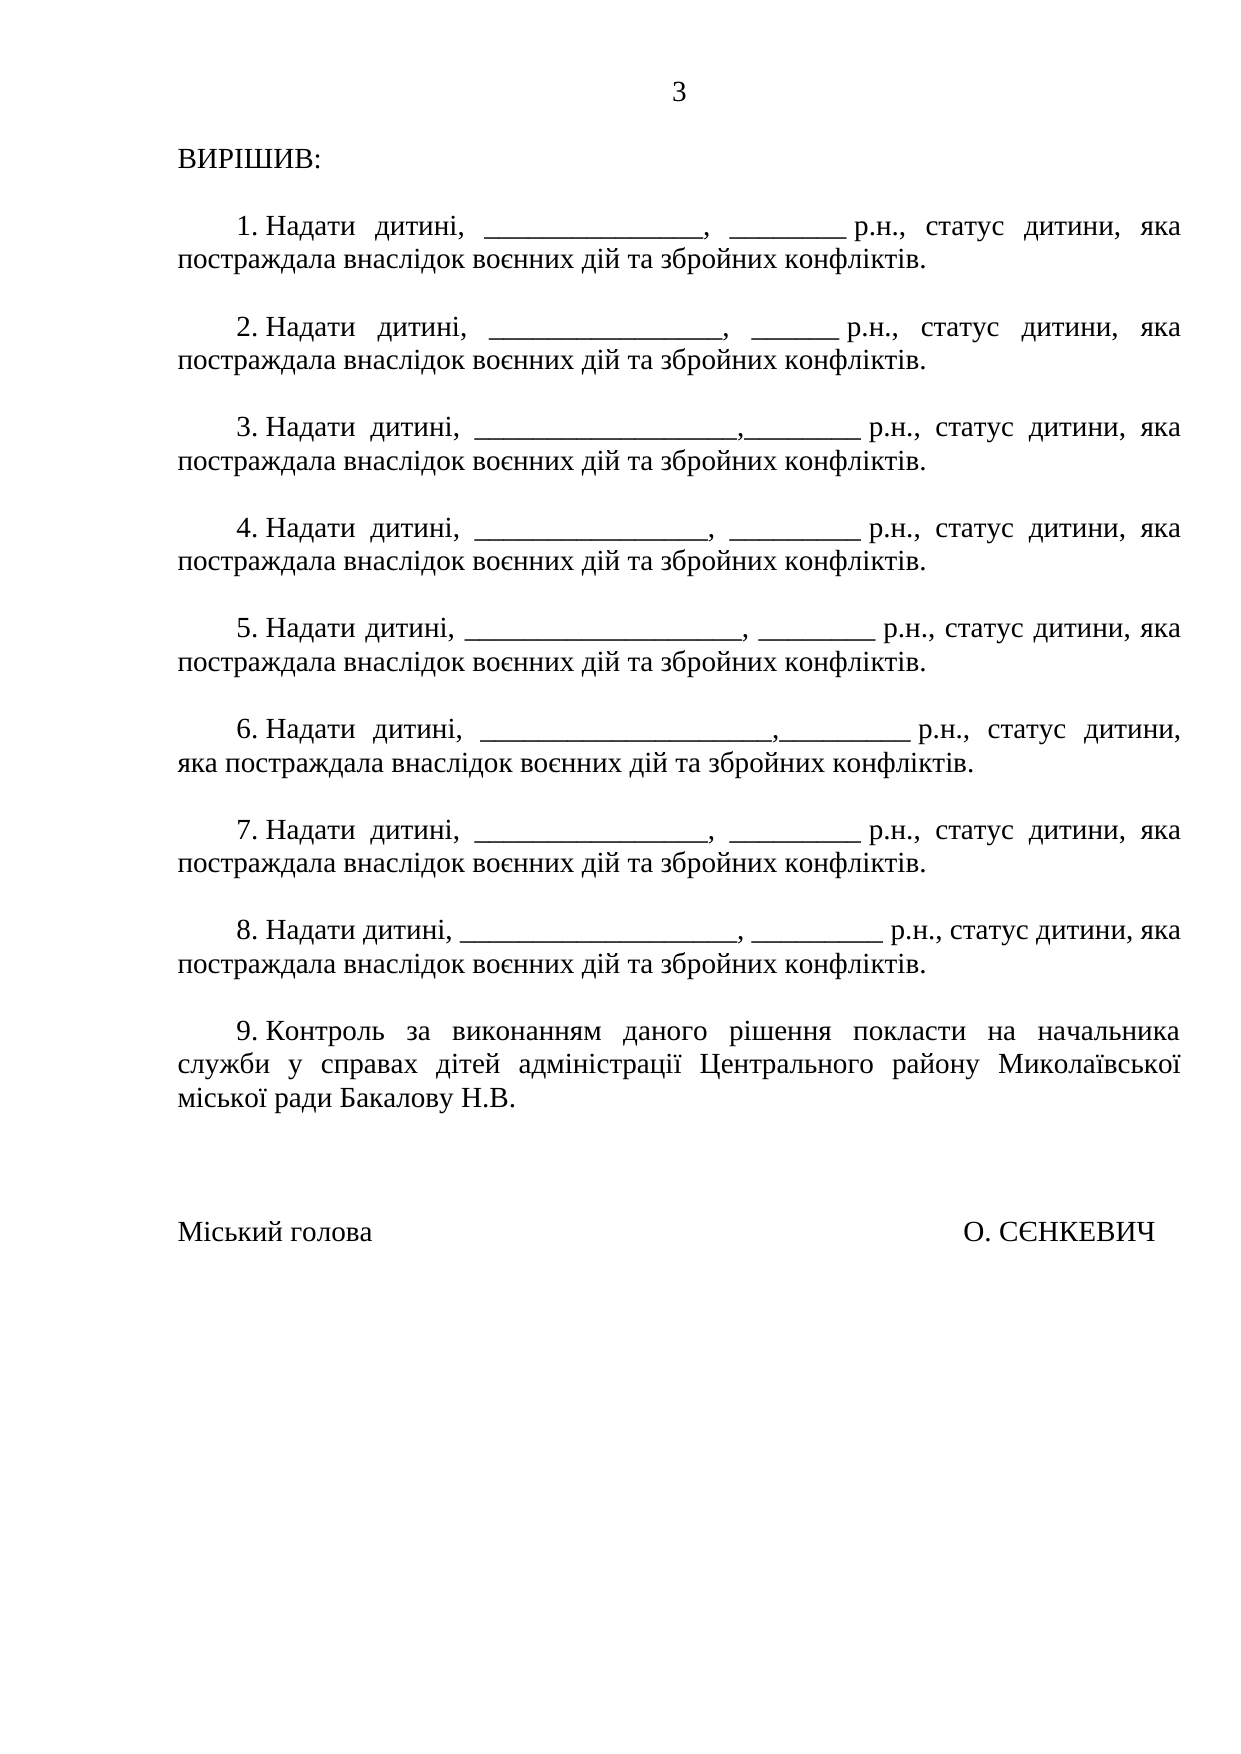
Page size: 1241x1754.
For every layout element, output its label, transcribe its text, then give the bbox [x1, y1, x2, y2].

text 9. Контроль за виконанням даного рішення покласти на начальника служби у справах дітей адміністрації Центрального району Миколаївської міської ради Бакалову Н.В. [177, 1013, 1181, 1114]
text 8. Надати дитині, ___________________, _________ р.н., статус дитини, яка постраждала внаслідок воєнних дій та збройних конфліктів. [177, 912, 1181, 979]
text 5. Надати дитині, ___________________, ________ р.н., статус дитини, яка постраждала внаслідок воєнних дій та збройних конфліктів. [177, 611, 1181, 678]
text Міський голова О. СЄНКЕВИЧ [177, 1214, 1181, 1248]
text 4. Надати дитині, ________________, _________ р.н., статус дитини, яка постраждала внаслідок воєнних дій та збройних конфліктів. [177, 510, 1181, 577]
text 2. Надати дитині, ________________, ______ р.н., статус дитини, яка постраждала внаслідок воєнних дій та збройних конфліктів. [177, 309, 1181, 376]
text ВИРІШИВ: [177, 141, 1181, 174]
text 6. Надати дитині, ____________________,_________ р.н., статус дитини, яка постраждала внаслідок воєнних дій та збройних конфліктів. [177, 711, 1181, 778]
text 7. Надати дитині, ________________, _________ р.н., статус дитини, яка постраждала внаслідок воєнних дій та збройних конфліктів. [177, 812, 1181, 879]
text 3. Надати дитині, __________________,________ р.н., статус дитини, яка постраждала внаслідок воєнних дій та збройних конфліктів. [177, 409, 1181, 476]
text 1. Надати дитині, _______________, ________ р.н., статус дитини, яка постраждала внаслідок воєнних дій та збройних конфліктів. [177, 208, 1181, 275]
